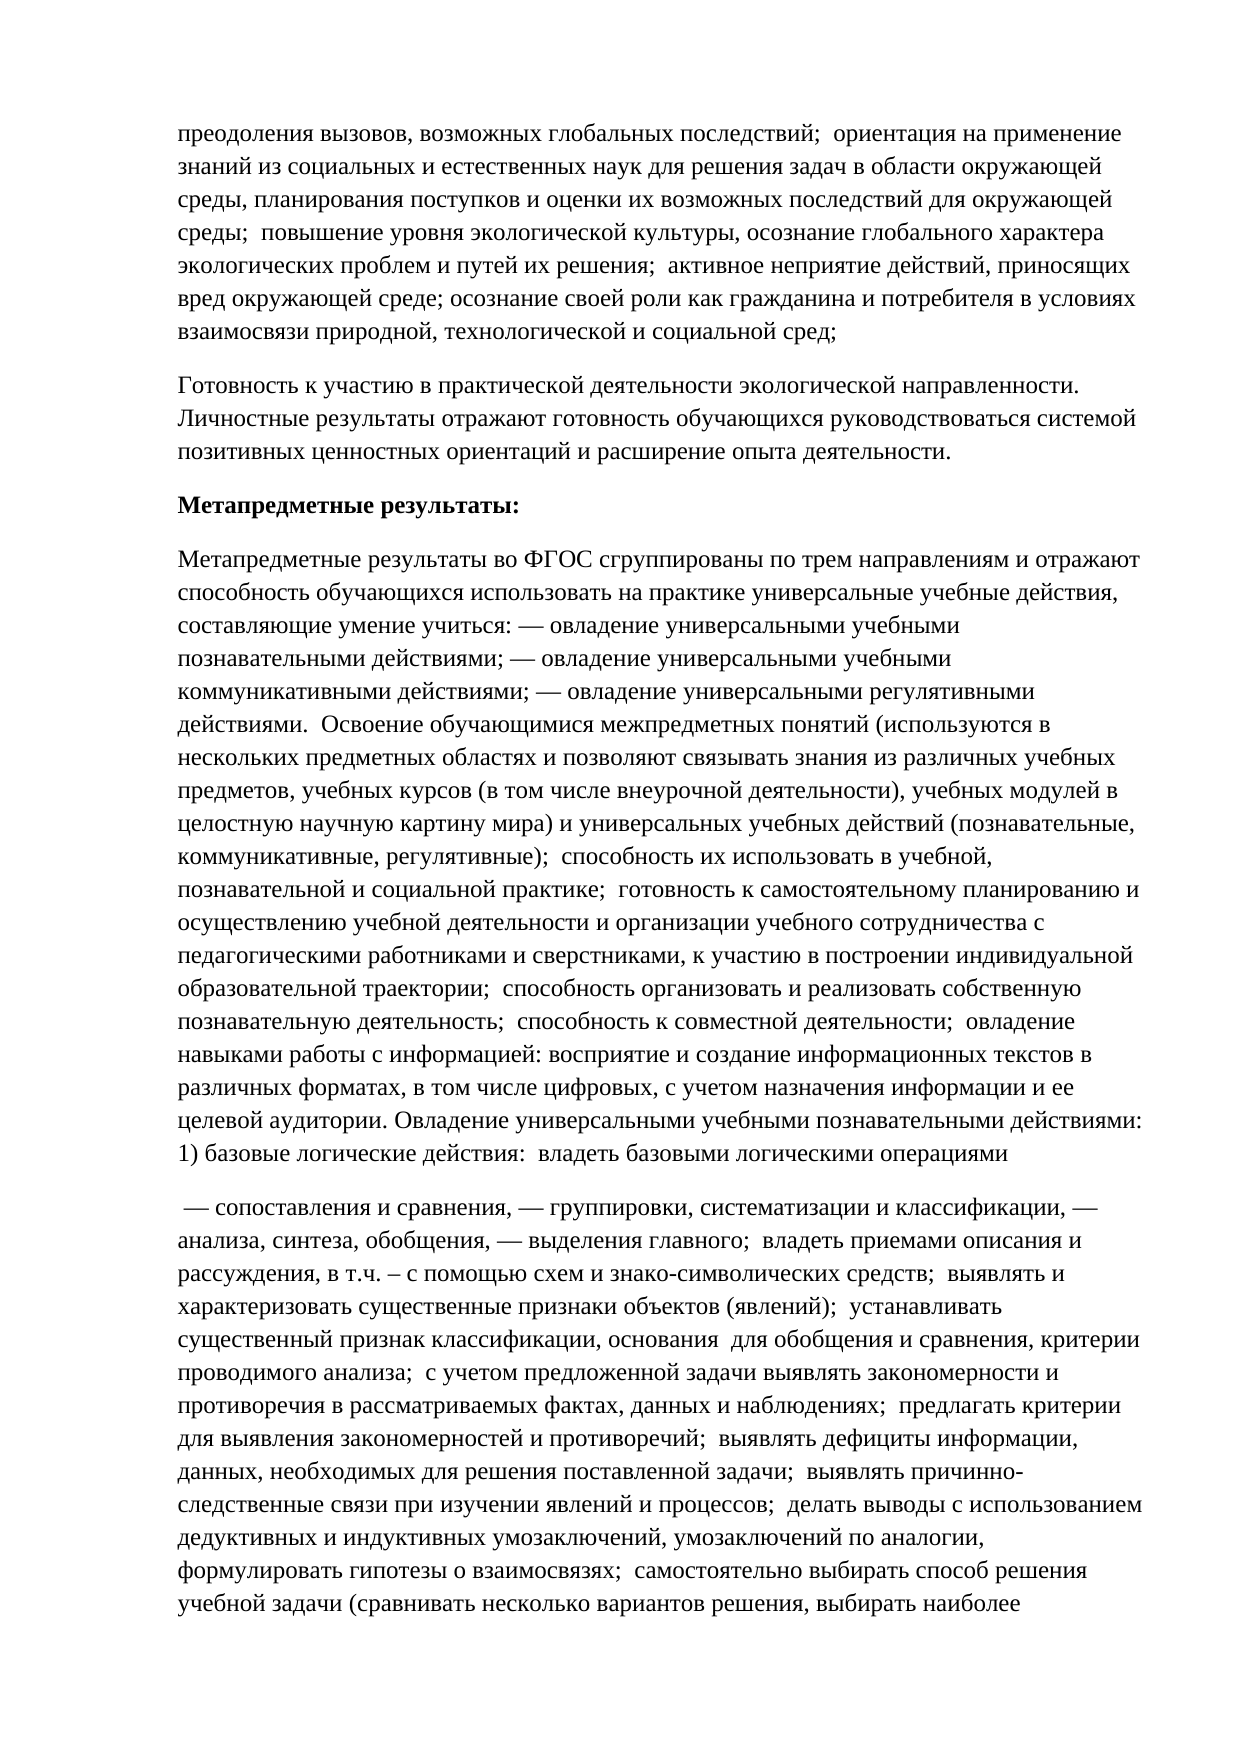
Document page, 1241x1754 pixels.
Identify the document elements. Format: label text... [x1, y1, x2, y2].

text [177, 1192, 1152, 1617]
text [177, 118, 1152, 345]
text Метапредметные результаты во ФГОС сгруппированы по трем направлениям и отражают способность обучающихся использовать на практике универсальные учебные действия, составляющие умение учиться: — овладение универсальными учебными познавательными действиями; — овладение универсальными учебными коммуникативными действиями; — овладение универсальными регулятивными действиями. Освоение обучающимися межпредметных понятий (используются в нескольких предметных областях и позволяют связывать знания из различных учебных предметов, учебных курсов (в том числе внеурочной деятельности), учебных модулей в целостную научную картину мира) и универсальных учебных действий (познавательные, коммуникативные, регулятивные); способность их использовать в учебной, познавательной и социальной практике; готовность к самостоятельному планированию и осуществлению учебной деятельности и организации учебного сотрудничества с педагогическими работниками и сверстниками, к участию в построении индивидуальной образовательной траектории; способность организовать и реализовать собственную познавательную деятельность; способность к совместной деятельности; овладение навыками работы с информацией: восприятие и создание информационных текстов в различных форматах, в том числе цифровых, с учетом назначения информации и ее целевой аудитории. Овладение универсальными учебными познавательными действиями: 1) базовые логические действия: владеть базовыми логическими операциями [177, 544, 1152, 1167]
text Метапредметные результаты: [177, 490, 1152, 519]
text Готовность к участию в практической деятельности экологической направленности. Личностные результаты отражают готовность обучающихся руководствоваться системой позитивных ценностных ориентаций и расширение опыта деятельности. [177, 370, 1152, 465]
